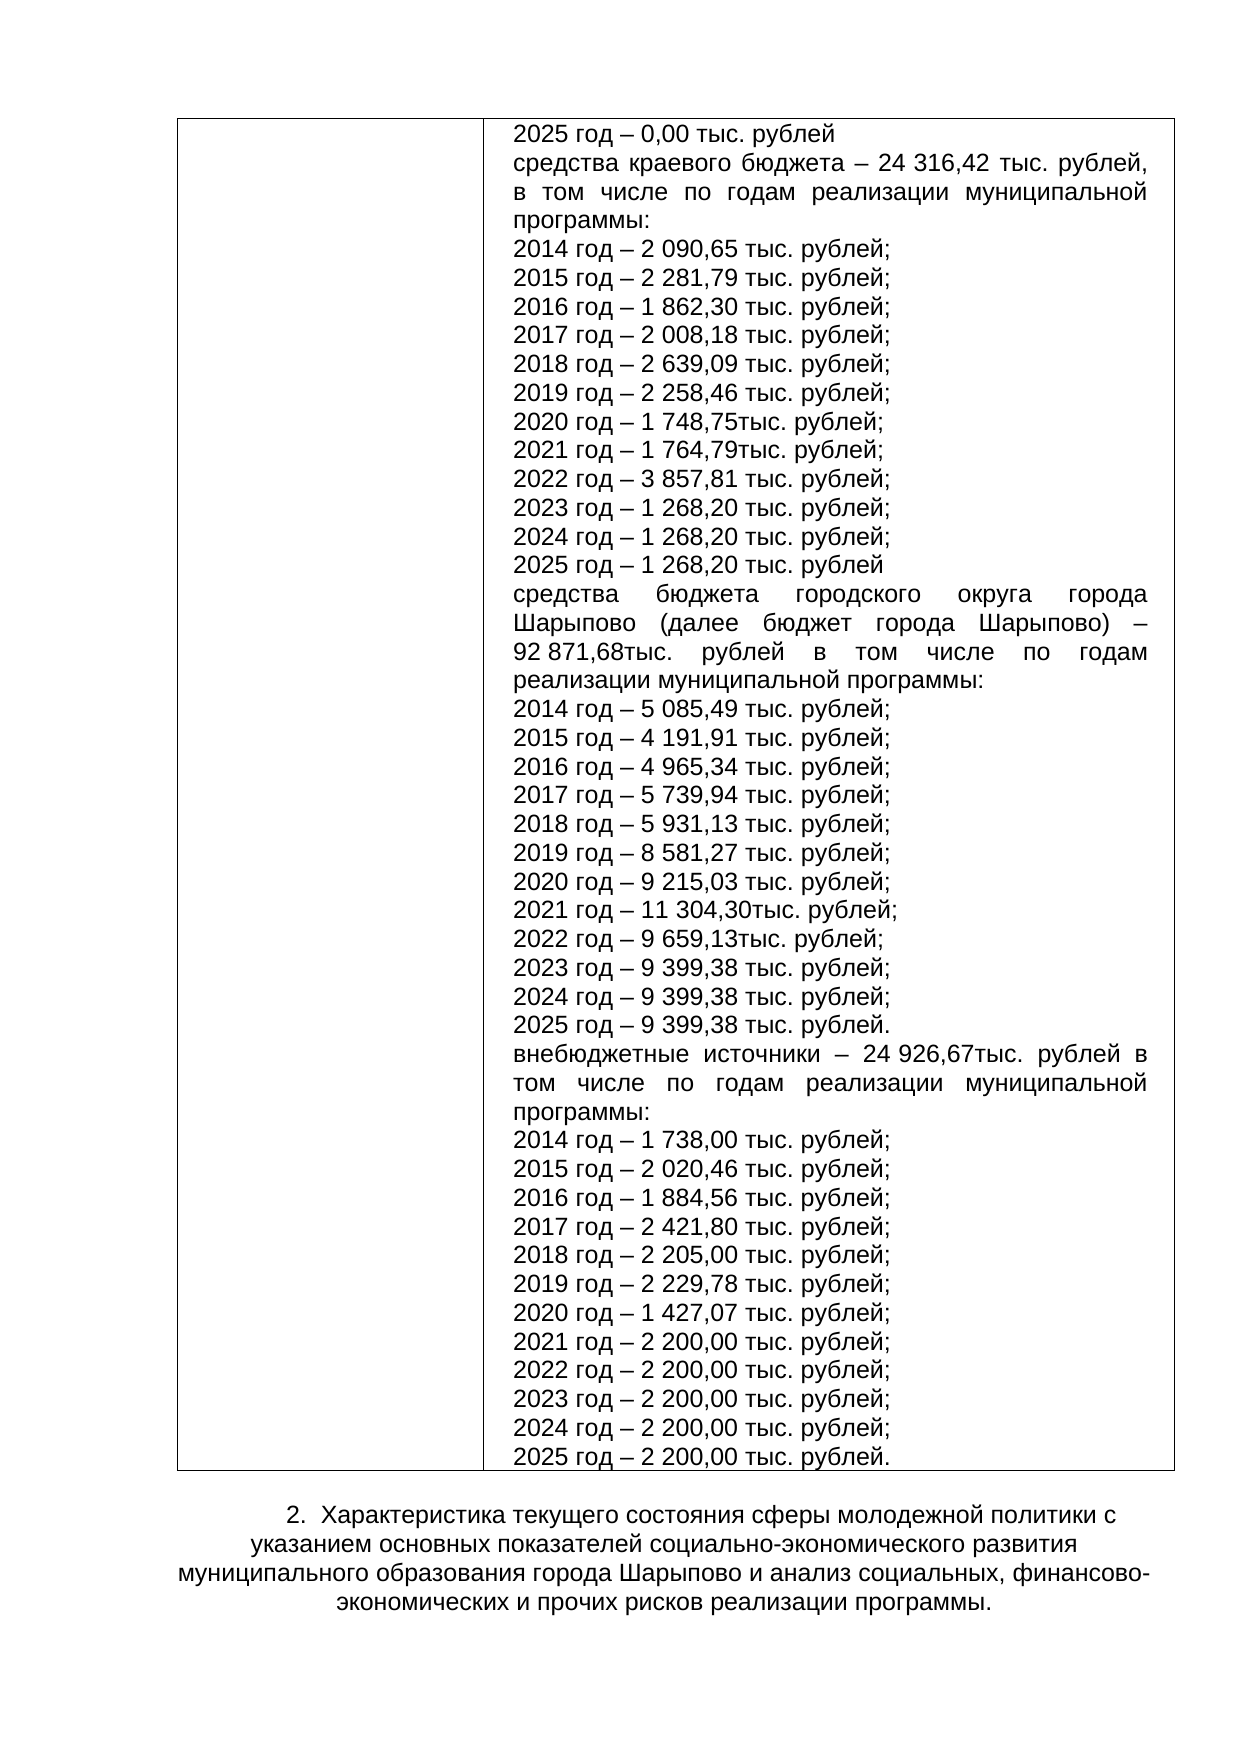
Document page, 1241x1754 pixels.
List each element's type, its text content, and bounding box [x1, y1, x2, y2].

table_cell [178, 119, 483, 1470]
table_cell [484, 119, 1174, 1470]
text 2. Характеристика текущего состояния сферы молодежной политики с указанием основных показателей социально-экономического развития муниципального образования города Шарыпово и анализ социальных, финансово-экономических и прочих рисков реализации программы. [177, 1500, 1152, 1615]
